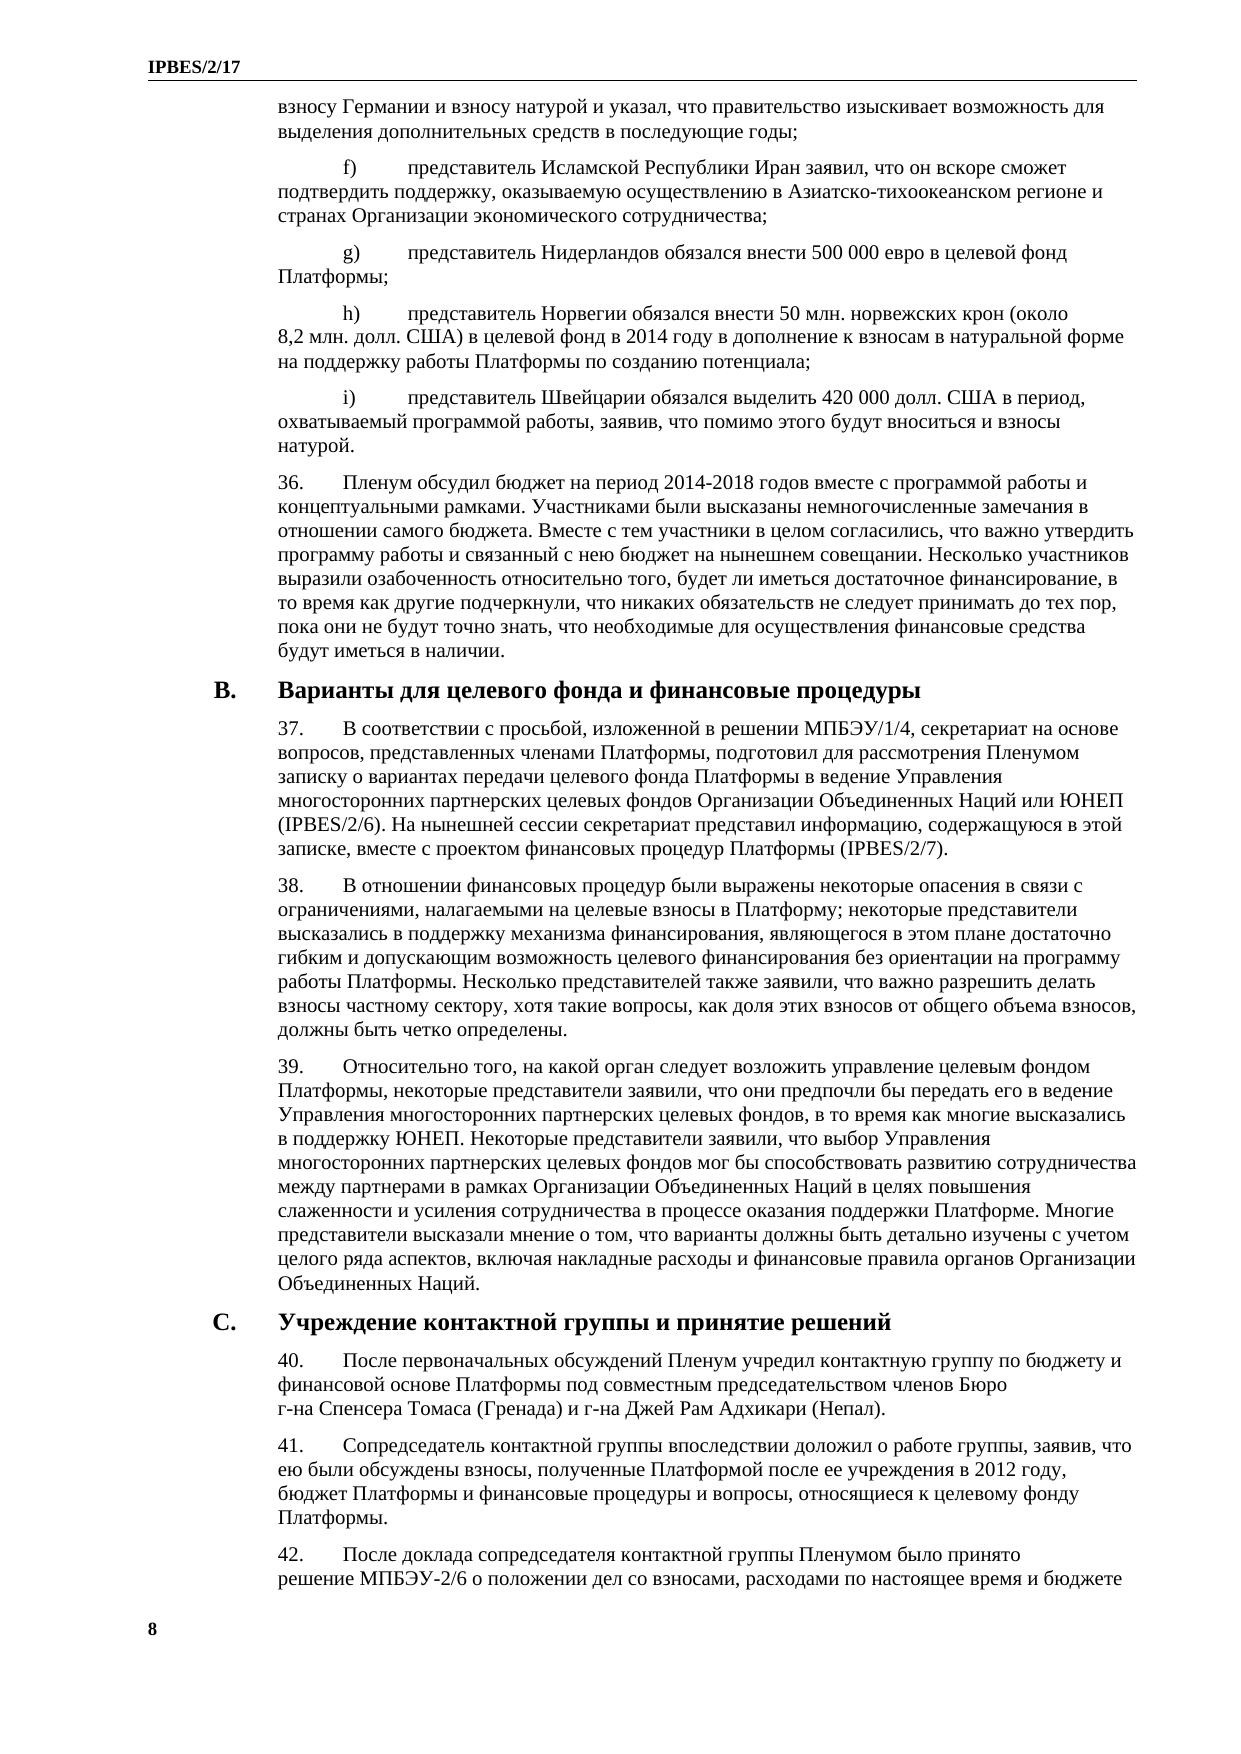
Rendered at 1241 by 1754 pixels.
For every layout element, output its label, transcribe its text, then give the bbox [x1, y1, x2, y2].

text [278, 94, 1137, 143]
text C. Учреждение контактной группы и принятие решений [148, 1307, 1107, 1336]
text 38. В отношении финансовых процедур были выражены некоторые опасения в связи с ограничениями, налагаемыми на целевые взносы в Платформу; некоторые представители высказались в поддержку механизма финансирования, являющегося в этом плане достаточно гибким и допускающим возможность целевого финансирования без ориентации на программу работы Платформы. Несколько представителей также заявили, что важно разрешить делать взносы частному сектору, хотя такие вопросы, как доля этих взносов от общего объема взносов, должны быть четко определены. [278, 873, 1137, 1041]
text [278, 1542, 1137, 1590]
text h) представитель Норвегии обязался внести 50 млн. норвежских крон (около 8,2 млн. долл. США) в целевой фонд в 2014 году в дополнение к взносам в натуральной форме на поддержку работы Платформы по созданию потенциала; [278, 300, 1137, 373]
text B. Варианты для целевого фонда и финансовые процедуры [148, 675, 1107, 703]
text 36. Пленум обсудил бюджет на период 2014-2018 годов вместе с программой работы и концептуальными рамками. Участниками были высказаны немногочисленные замечания в отношении самого бюджета. Вместе с тем участники в целом согласились, что важно утвердить программу работы и связанный с нею бюджет на нынешнем совещании. Несколько участников выразили озабоченность относительно того, будет ли иметься достаточное финансирование, в то время как другие подчеркнули, что никаких обязательств не следует принимать до тех пор, пока они не будут точно знать, что необходимые для осуществления финансовые средства будут иметься в наличии. [278, 470, 1137, 662]
text 39. Относительно того, на какой орган следует возложить управление целевым фондом Платформы, некоторые представители заявили, что они предпочли бы передать его в ведение Управления многосторонних партнерских целевых фондов, в то время как многие высказались в поддержку ЮНЕП. Некоторые представители заявили, что выбор Управления многосторонних партнерских целевых фондов мог бы способствовать развитию сотрудничества между партнерами в рамках Организации Объединенных Наций в целях повышения слаженности и усиления сотрудничества в процессе оказания поддержки Платформе. Многие представители высказали мнение о том, что варианты должны быть детально изучены с учетом целого ряда аспектов, включая накладные расходы и финансовые правила органов Организации Объединенных Наций. [278, 1054, 1137, 1294]
text 41. Сопредседатель контактной группы впоследствии доложил о работе группы, заявив, что ею были обсуждены взносы, полученные Платформой после ее учреждения в 2012 году, бюджет Платформы и финансовые процедуры и вопросы, относящиеся к целевому фонду Платформы. [278, 1433, 1137, 1529]
text 40. После первоначальных обсуждений Пленум учредил контактную группу по бюджету и финансовой основе Платформы под совместным председательством членов Бюро г-на Спенсера Томаса (Гренада) и г-на Джей Рам Адхикари (Непал). [278, 1348, 1137, 1420]
text f) представитель Исламской Республики Иран заявил, что он вскоре сможет подтвердить поддержку, оказываемую осуществлению в Азиатско-тихоокеанском регионе и странах Организации экономического сотрудничества; [278, 155, 1137, 227]
text 37. В соответствии с просьбой, изложенной в решении МПБЭУ/1/4, секретариат на основе вопросов, представленных членами Платформы, подготовил для рассмотрения Пленумом записку о вариантах передачи целевого фонда Платформы в ведение Управления многосторонних партнерских целевых фондов Организации Объединенных Наций или ЮНЕП (IPBES/2/6). На нынешней сессии секретариат представил информацию, содержащуюся в этой записке, вместе с проектом финансовых процедур Платформы (IPBES/2/7). [278, 716, 1137, 860]
text i) представитель Швейцарии обязался выделить 420 000 долл. США в период, охватываемый программой работы, заявив, что помимо этого будут вноситься и взносы натурой. [278, 385, 1137, 457]
text g) представитель Нидерландов обязался внести 500 000 евро в целевой фонд Платформы; [278, 240, 1137, 288]
